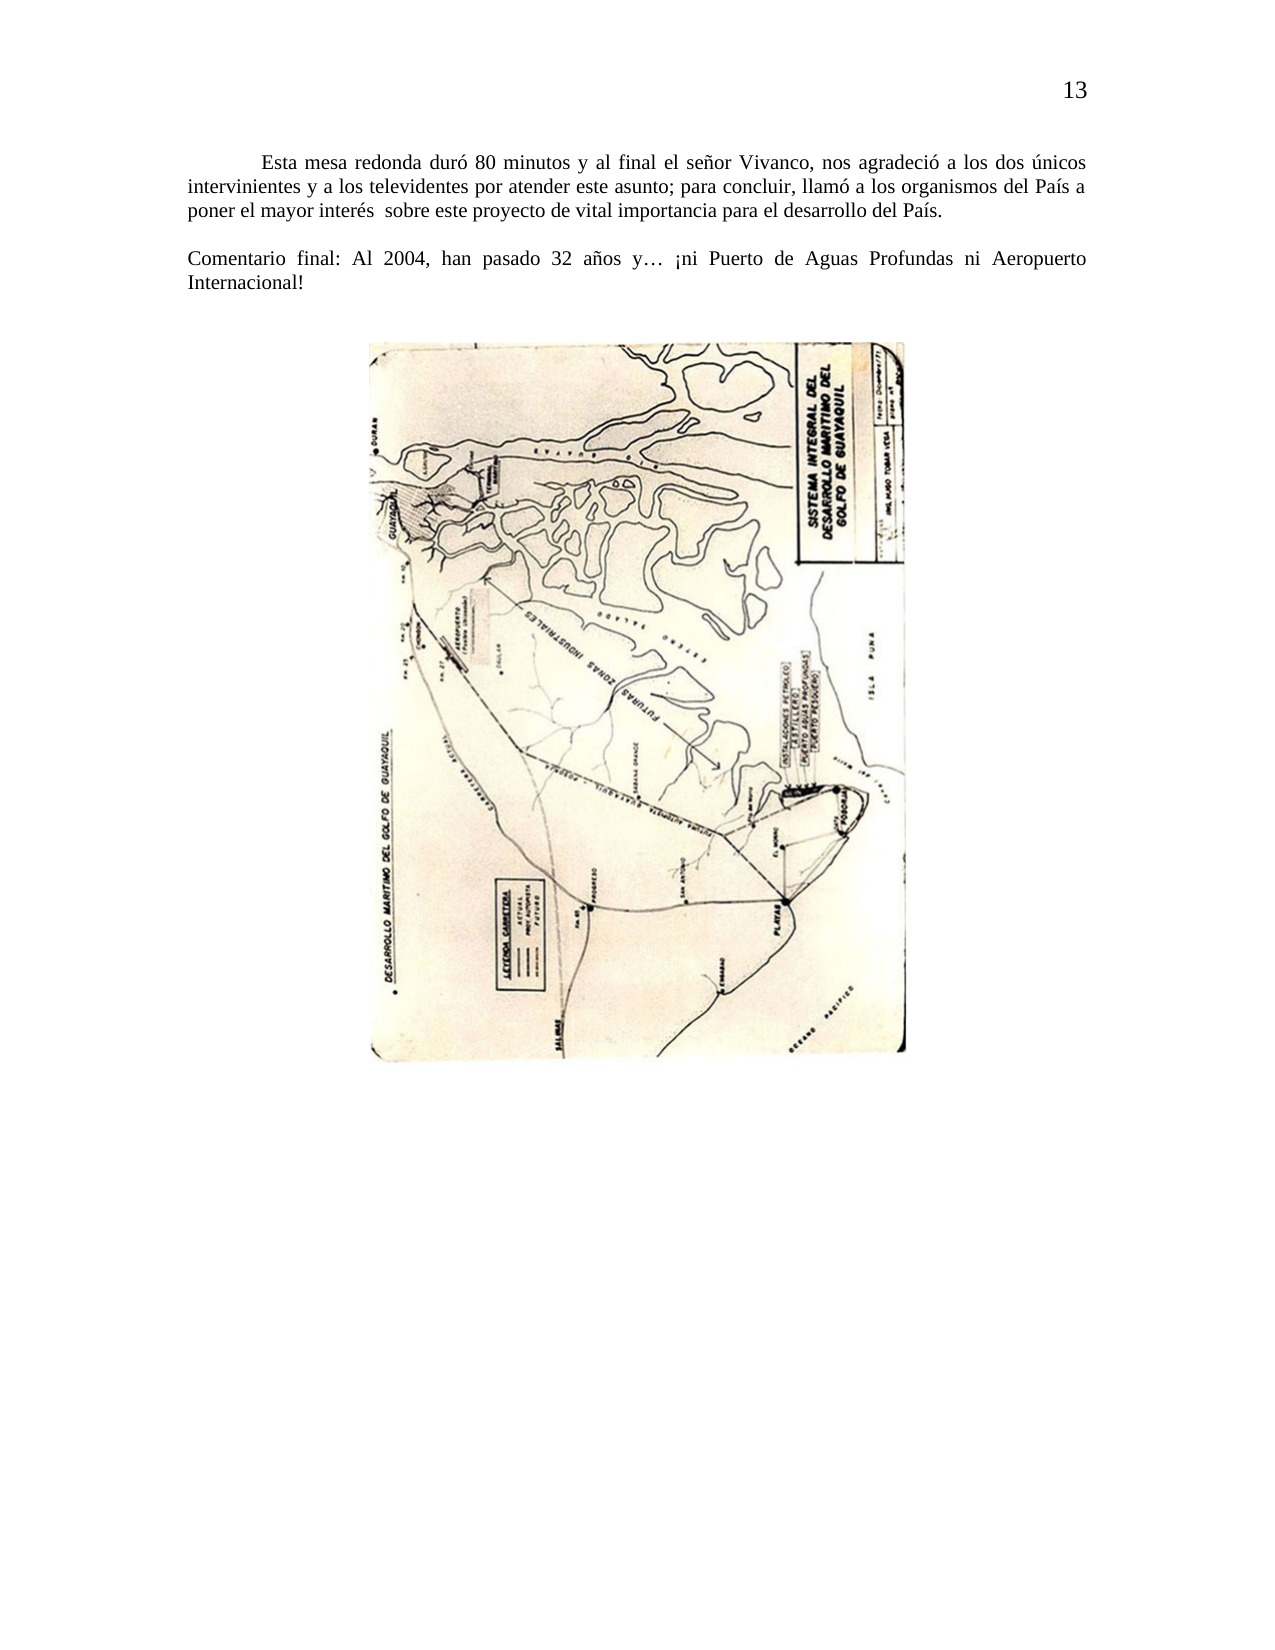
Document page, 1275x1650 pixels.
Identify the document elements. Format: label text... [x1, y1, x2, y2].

text Comentario final: Al 2004, han pasado 32 años y… ¡ni Puerto de Aguas Profundas ni Aeropuerto Internacional! [187, 246, 1087, 294]
text Esta mesa redonda duró 80 minutos y al final el señor Vivanco, nos agradeció a los dos únicos intervinientes y a los televidentes por atender este asunto; para concluir, llamó a los organismos del País a poner el mayor interés sobre este proyecto de vital importancia para el desarrollo del País. [187, 150, 1087, 222]
picture [368, 342, 907, 1063]
